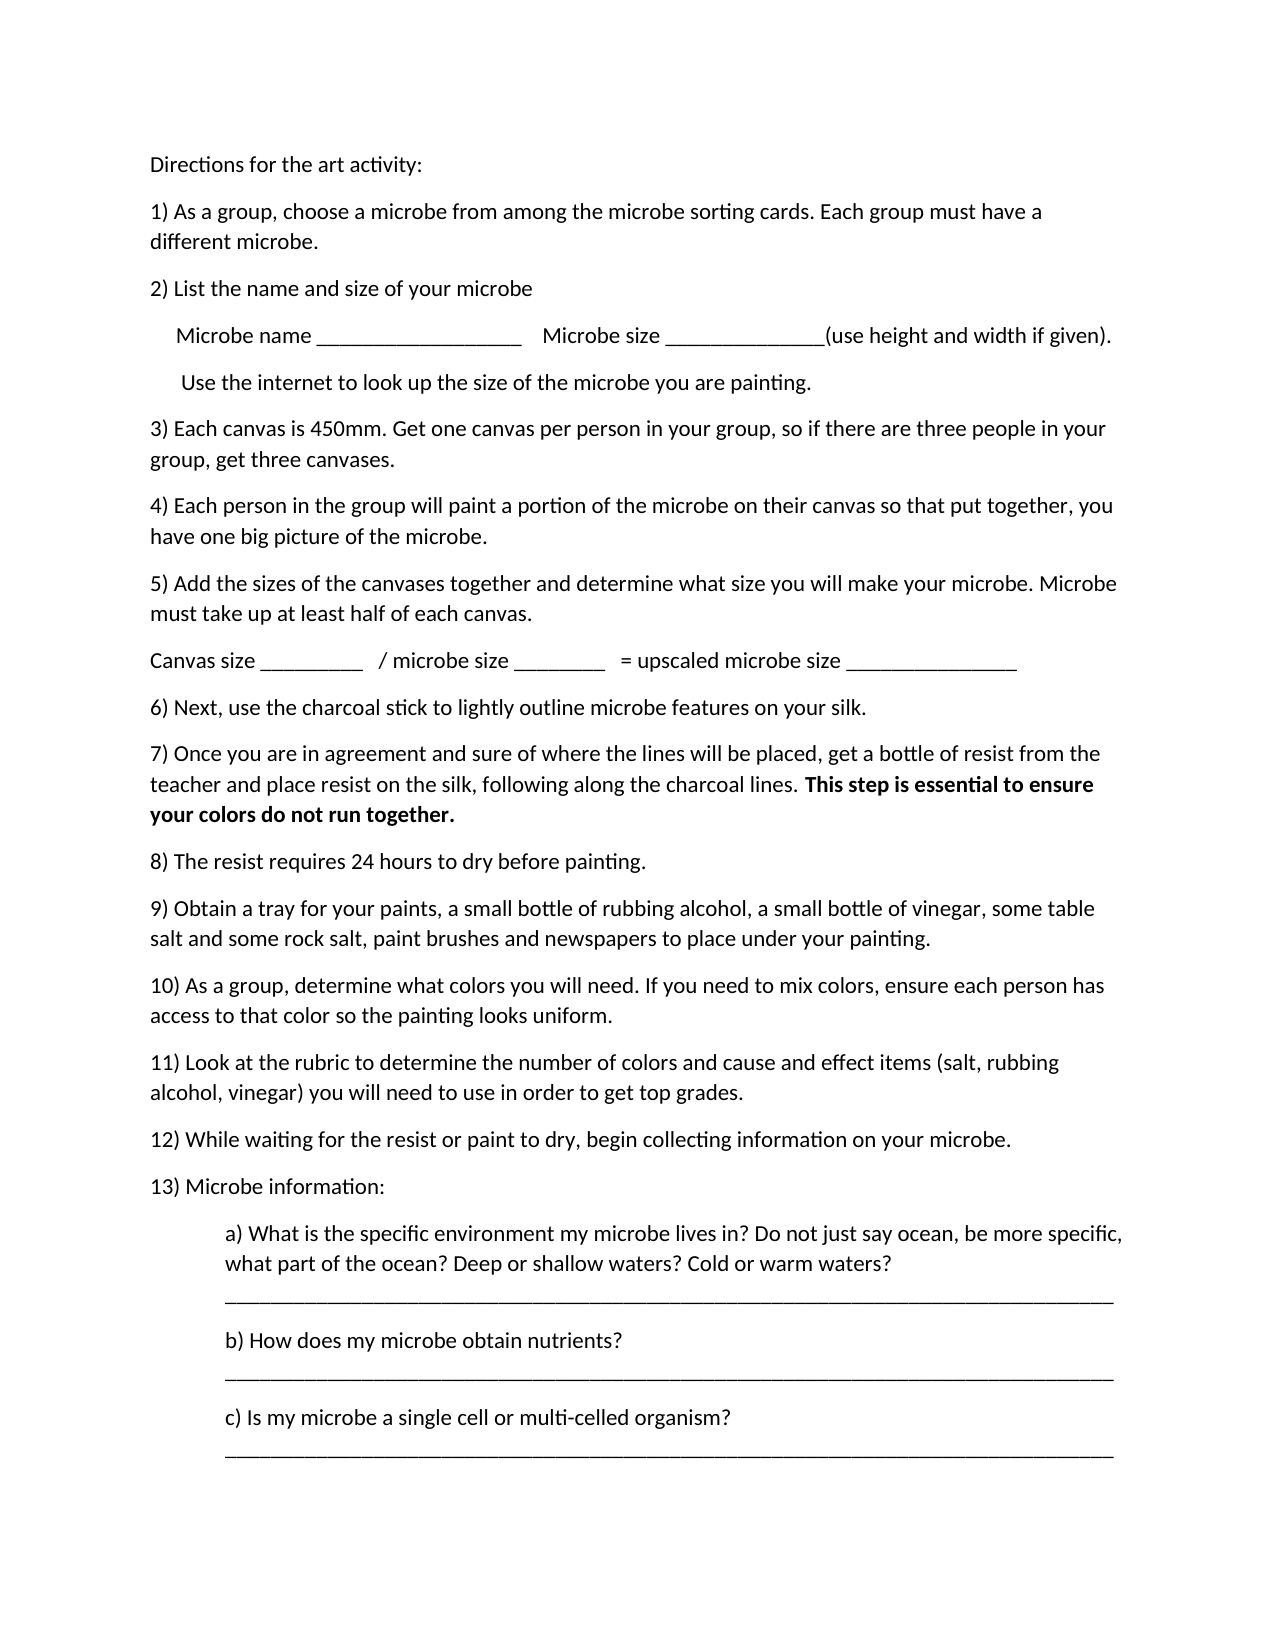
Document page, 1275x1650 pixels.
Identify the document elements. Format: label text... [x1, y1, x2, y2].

text Directions for the art activity: [150, 150, 1125, 178]
text c) Is my microbe a single cell or multi-celled organism? ______________________________________________________________________________ [225, 1403, 1125, 1461]
text 12) While waiting for the resist or paint to dry, begin collecting information on your microbe. [150, 1125, 1125, 1153]
text 13) Microbe information: [150, 1172, 1125, 1200]
text 1) As a group, choose a microbe from among the microbe sorting cards. Each group must have a different microbe. [150, 197, 1125, 255]
text 7) Once you are in agreement and sure of where the lines will be placed, get a bottle of resist from the teacher and place resist on the silk, following along the charcoal lines. This step is essential to ensure your colors do not run together. [150, 739, 1125, 828]
text 2) List the name and size of your microbe [150, 274, 1125, 302]
text 11) Look at the rubric to determine the number of colors and cause and effect items (salt, rubbing alcohol, vinegar) you will need to use in order to get top grades. [150, 1048, 1125, 1106]
text 5) Add the sizes of the canvases together and determine what size you will make your microbe. Microbe must take up at least half of each canvas. [150, 569, 1125, 627]
text 10) As a group, determine what colors you will need. If you need to mix colors, ensure each person has access to that color so the painting looks uniform. [150, 971, 1125, 1029]
text a) What is the specific environment my microbe lives in? Do not just say ocean, be more specific, what part of the ocean? Deep or shallow waters? Cold or warm waters? ______________________________________________________________________________ [225, 1219, 1125, 1307]
text Microbe name __________________ Microbe size ______________(use height and width if given). [150, 321, 1125, 349]
text 8) The resist requires 24 hours to dry before painting. [150, 847, 1125, 875]
text b) How does my microbe obtain nutrients? ______________________________________________________________________________ [225, 1326, 1125, 1384]
text 3) Each canvas is 450mm. Get one canvas per person in your group, so if there are three people in your group, get three canvases. [150, 414, 1125, 473]
text 4) Each person in the group will paint a portion of the microbe on their canvas so that put together, you have one big picture of the microbe. [150, 492, 1125, 550]
text Canvas size _________ / microbe size ________ = upscaled microbe size _______________ [150, 646, 1125, 674]
text Use the internet to look up the size of the microbe you are painting. [150, 368, 1125, 396]
text 6) Next, use the charcoal stick to lightly outline microbe features on your silk. [150, 693, 1125, 721]
text 9) Obtain a tray for your paints, a small bottle of rubbing alcohol, a small bottle of vinegar, some table salt and some rock salt, paint brushes and newspapers to place under your painting. [150, 894, 1125, 952]
